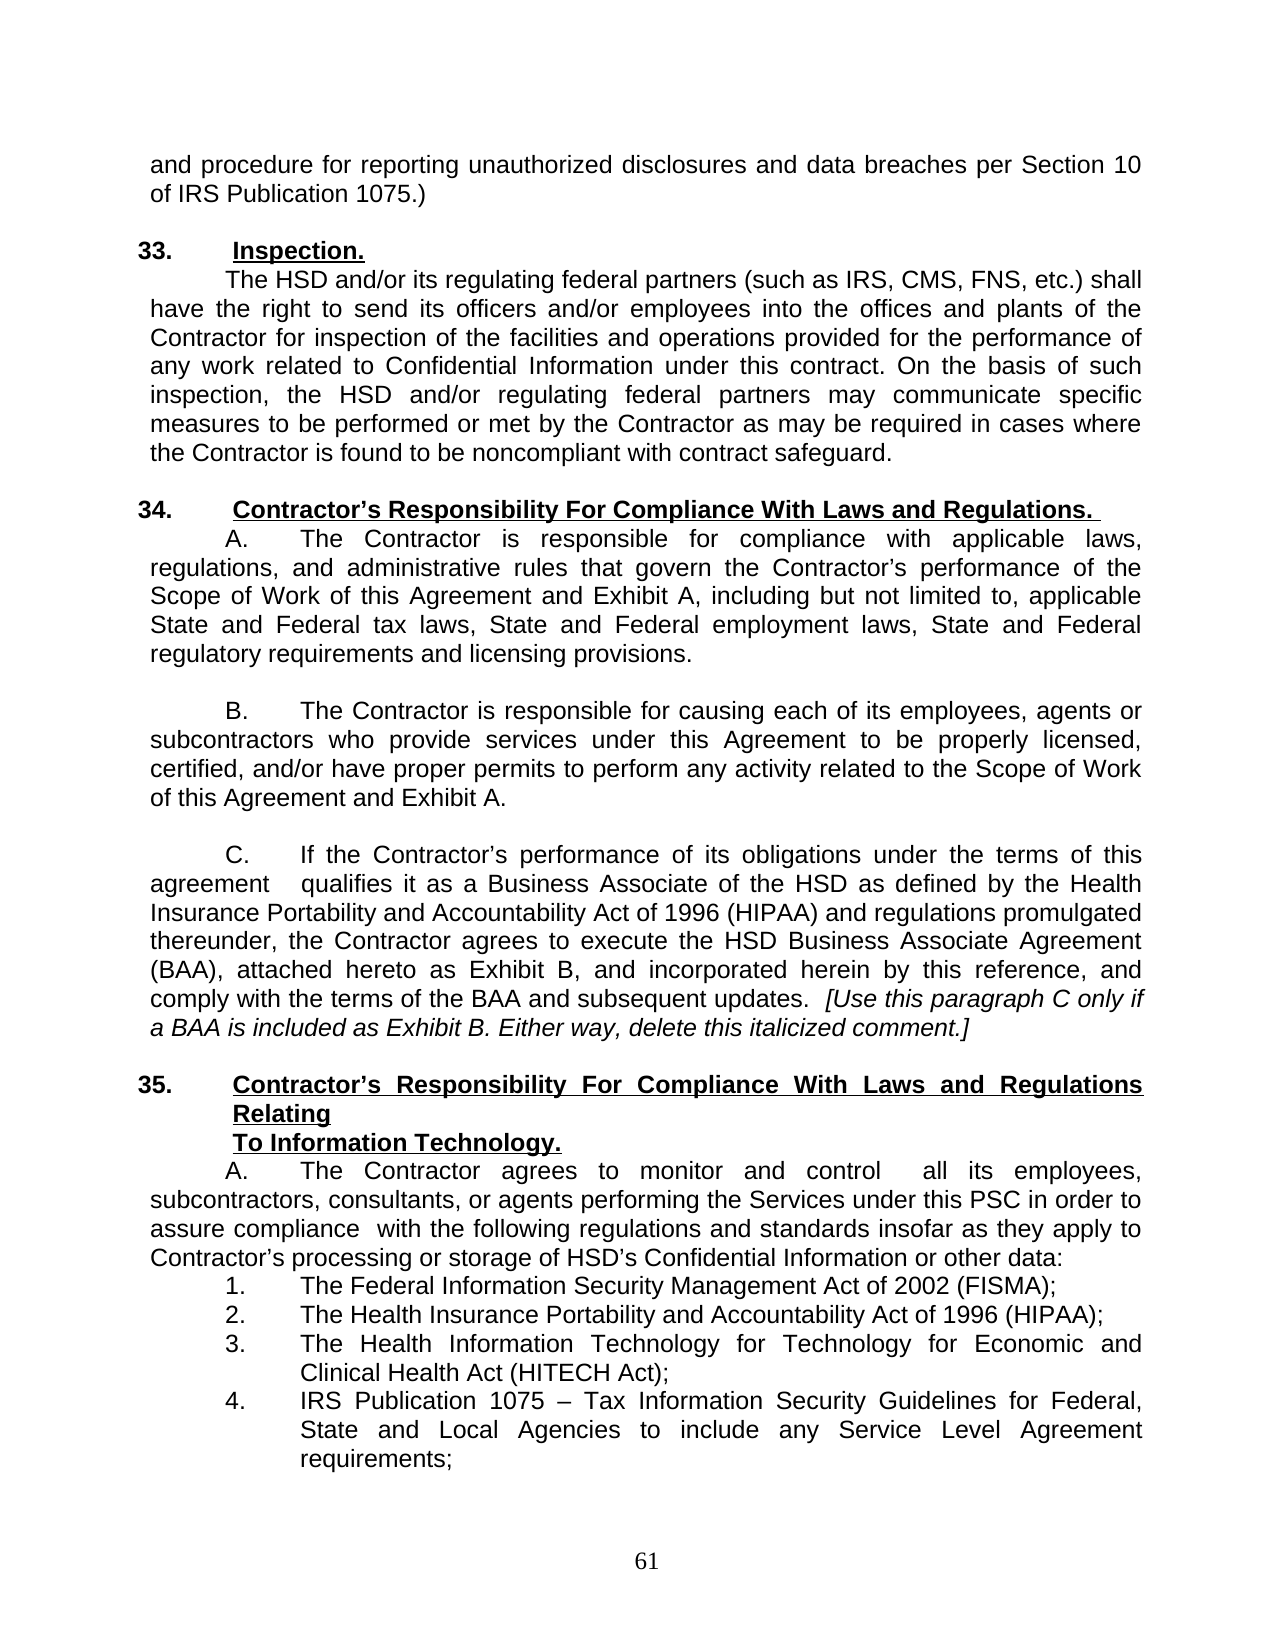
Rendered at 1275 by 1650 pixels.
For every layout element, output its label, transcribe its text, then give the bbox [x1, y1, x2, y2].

text B. The Contractor is responsible for causing each of its employees, agents or subcontractors who provide services under this Agreement to be properly licensed, certified, and/or have proper permits to perform any activity related to the Scope of Work of this Agreement and Exhibit A. [150, 696, 1144, 811]
text A. The Contractor agrees to monitor and control all its employees, subcontractors, consultants, or agents performing the Services under this PSC in order to assure compliance with the following regulations and standards insofar as they apply to Contractor’s processing or storage of HSD’s Confidential Information or other data: [150, 1156, 1144, 1271]
list The Health Information Technology for Technology for Economic and Clinical Health Act (HITECH Act); [225, 1329, 1144, 1386]
list Inspection. [172, 236, 1144, 265]
text C. If the Contractor’s performance of its obligations under the terms of this agreement qualifies it as a Business Associate of the HSD as defined by the Health Insurance Portability and Accountability Act of 1996 (HIPAA) and regulations promulgated thereunder, the Contractor agrees to execute the HSD Business Associate Agreement (BAA), attached hereto as Exhibit B, and incorporated herein by this reference, and comply with the terms of the BAA and subsequent updates. [Use this paragraph C only if a BAA is included as Exhibit B. Either way, delete this italicized comment.] [150, 840, 1144, 1041]
text A. The Contractor is responsible for compliance with applicable laws, regulations, and administrative rules that govern the Contractor’s performance of the Scope of Work of this Agreement and Exhibit A, including but not limited to, applicable State and Federal tax laws, State and Federal employment laws, State and Federal regulatory requirements and licensing provisions. [150, 524, 1144, 667]
text The HSD and/or its regulating federal partners (such as IRS, CMS, FNS, etc.) shall have the right to send its officers and/or employees into the offices and plants of the Contractor for inspection of the facilities and operations provided for the performance of any work related to Confidential Information under this contract. On the basis of such inspection, the HSD and/or regulating federal partners may communicate specific measures to be performed or met by the Contractor as may be required in cases where the Contractor is found to be noncompliant with contract safeguard. [150, 265, 1144, 466]
list The Health Insurance Portability and Accountability Act of 1996 (HIPAA); [225, 1300, 1144, 1329]
list Contractor’s Responsibility For Compliance With Laws and Regulations Relating To Information Technology. [172, 1070, 1144, 1156]
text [150, 150, 1144, 207]
list The Federal Information Security Management Act of 2002 (FISMA); [225, 1271, 1144, 1300]
list Contractor’s Responsibility For Compliance With Laws and Regulations. [172, 495, 1144, 524]
list IRS Publication 1075 – Tax Information Security Guidelines for Federal, State and Local Agencies to include any Service Level Agreement requirements; [225, 1386, 1144, 1472]
